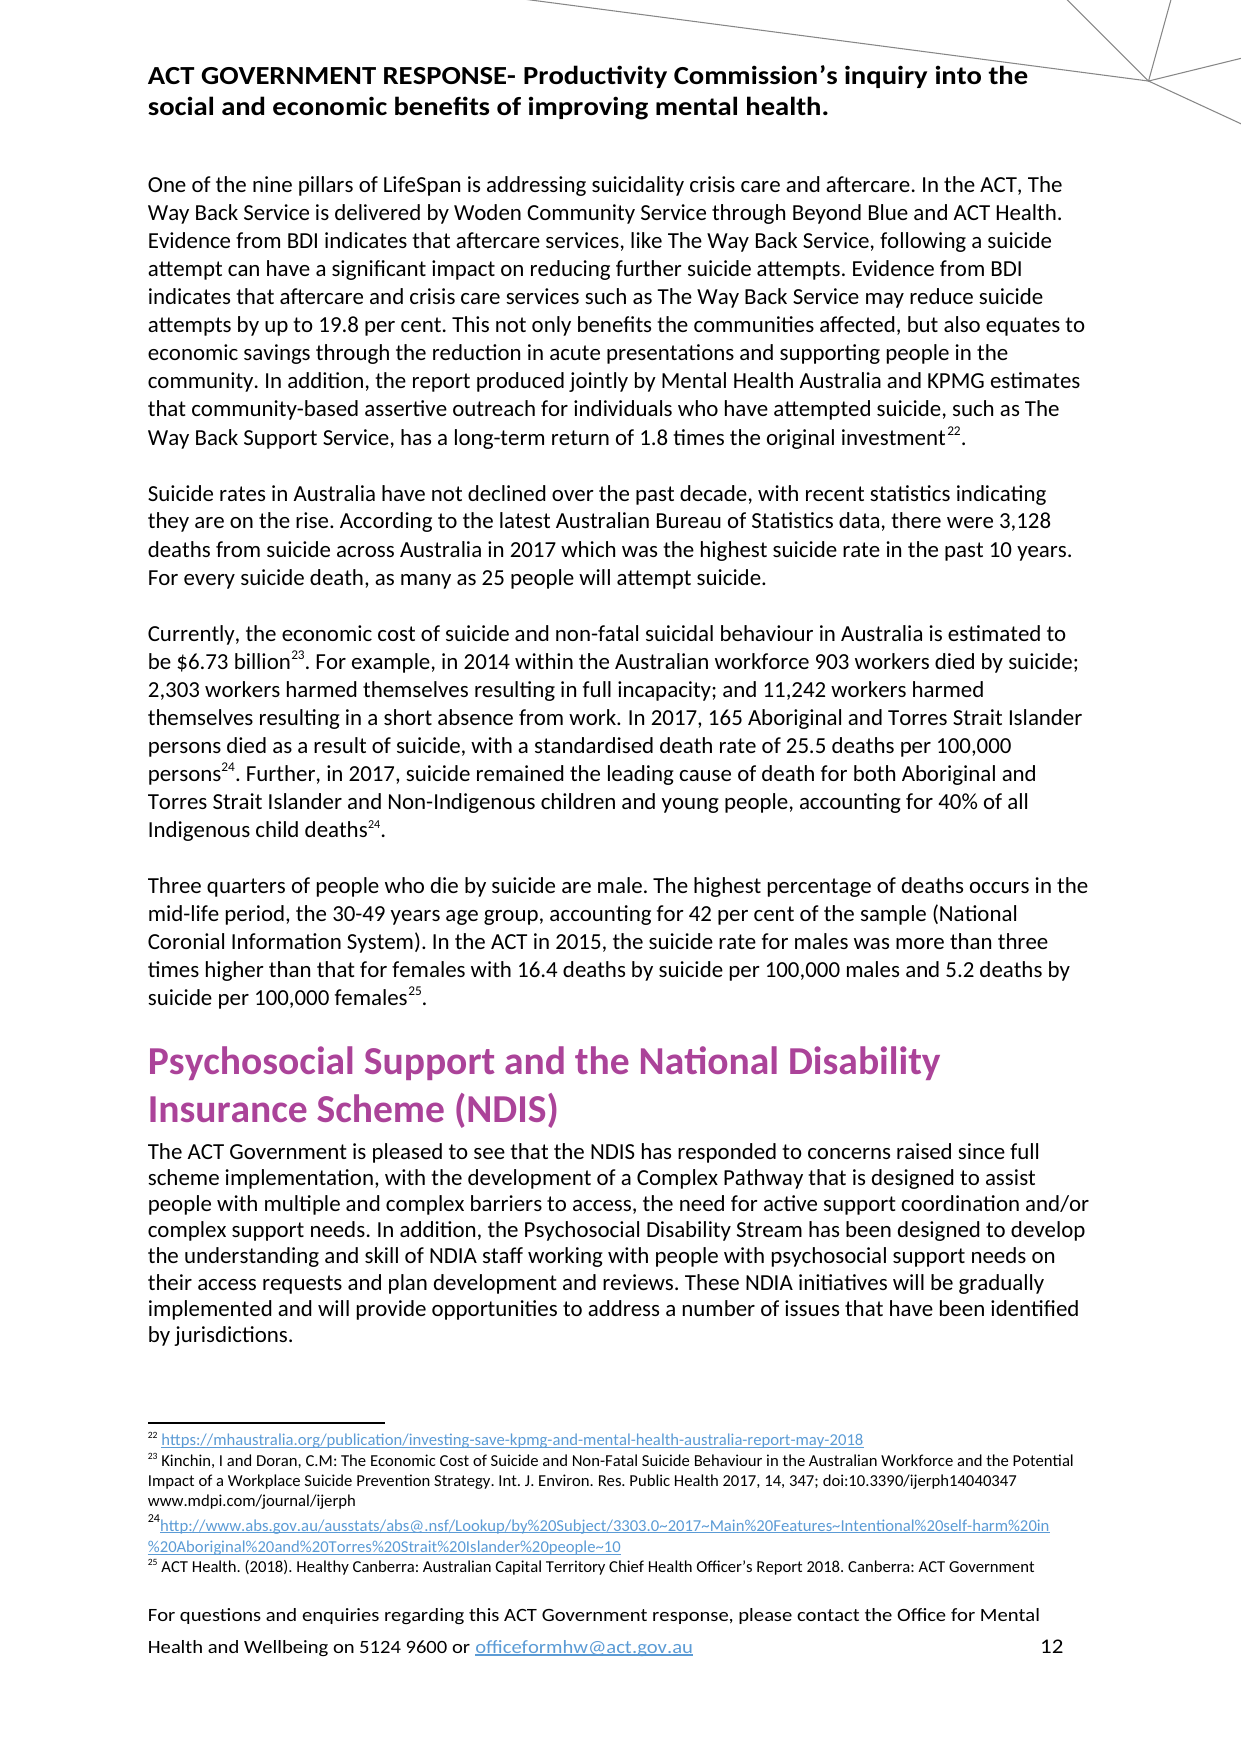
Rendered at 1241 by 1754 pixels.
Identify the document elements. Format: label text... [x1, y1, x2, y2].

text Suicide rates in Australia have not declined over the past decade, with recent statistics indicating they are on the rise. According to the latest Australian Bureau of Statistics data, there were 3,128 deaths from suicide across Australia in 2017 which was the highest suicide rate in the past 10 years. For every suicide death, as many as 25 people will attempt suicide. [148, 479, 1092, 591]
subtitle Psychosocial Support and the National Disability Insurance Scheme (NDIS) [148, 1036, 1092, 1133]
text Three quarters of people who die by suicide are male. The highest percentage of deaths occurs in the mid-life period, the 30-49 years age group, accounting for 42 per cent of the sample (National Coronial Information System). In the ACT in 2015, the suicide rate for males was more than three times higher than that for females with 16.4 deaths by suicide per 100,000 males and 5.2 deaths by suicide per 100,000 females. [148, 871, 1092, 1011]
text Currently, the economic cost of suicide and non-fatal suicidal behaviour in Australia is estimated to be $6.73 billion. For example, in 2014 within the Australian workforce 903 workers died by suicide; 2,303 workers harmed themselves resulting in full incapacity; and 11,242 workers harmed themselves resulting in a short absence from work. In 2017, 165 Aboriginal and Torres Strait Islander persons died as a result of suicide, with a standardised death rate of 25.5 deaths per 100,000 persons. Further, in 2017, suicide remained the leading cause of death for both Aboriginal and Torres Strait Islander and Non-Indigenous children and young people, accounting for 40% of all Indigenous child deaths24. [148, 619, 1092, 843]
text One of the nine pillars of LifeSpan is addressing suicidality crisis care and aftercare. In the ACT, The Way Back Service is delivered by Woden Community Service through Beyond Blue and ACT Health. Evidence from BDI indicates that aftercare services, like The Way Back Service, following a suicide attempt can have a significant impact on reducing further suicide attempts. Evidence from BDI indicates that aftercare and crisis care services such as The Way Back Service may reduce suicide attempts by up to 19.8 per cent. This not only benefits the communities affected, but also equates to economic savings through the reduction in acute presentations and supporting people in the community. In addition, the report produced jointly by Mental Health Australia and KPMG estimates that community-based assertive outreach for individuals who have attempted suicide, such as The Way Back Support Service, has a long-term return of 1.8 times the original investment. [148, 170, 1092, 451]
text The ACT Government is pleased to see that the NDIS has responded to concerns raised since full scheme implementation, with the development of a Complex Pathway that is designed to assist people with multiple and complex barriers to access, the need for active support coordination and/or complex support needs. In addition, the Psychosocial Disability Stream has been designed to develop the understanding and skill of NDIA staff working with people with psychosocial support needs on their access requests and plan development and reviews. These NDIA initiatives will be gradually implemented and will provide opportunities to address a number of issues that have been identified by jurisdictions. [148, 1139, 1092, 1347]
